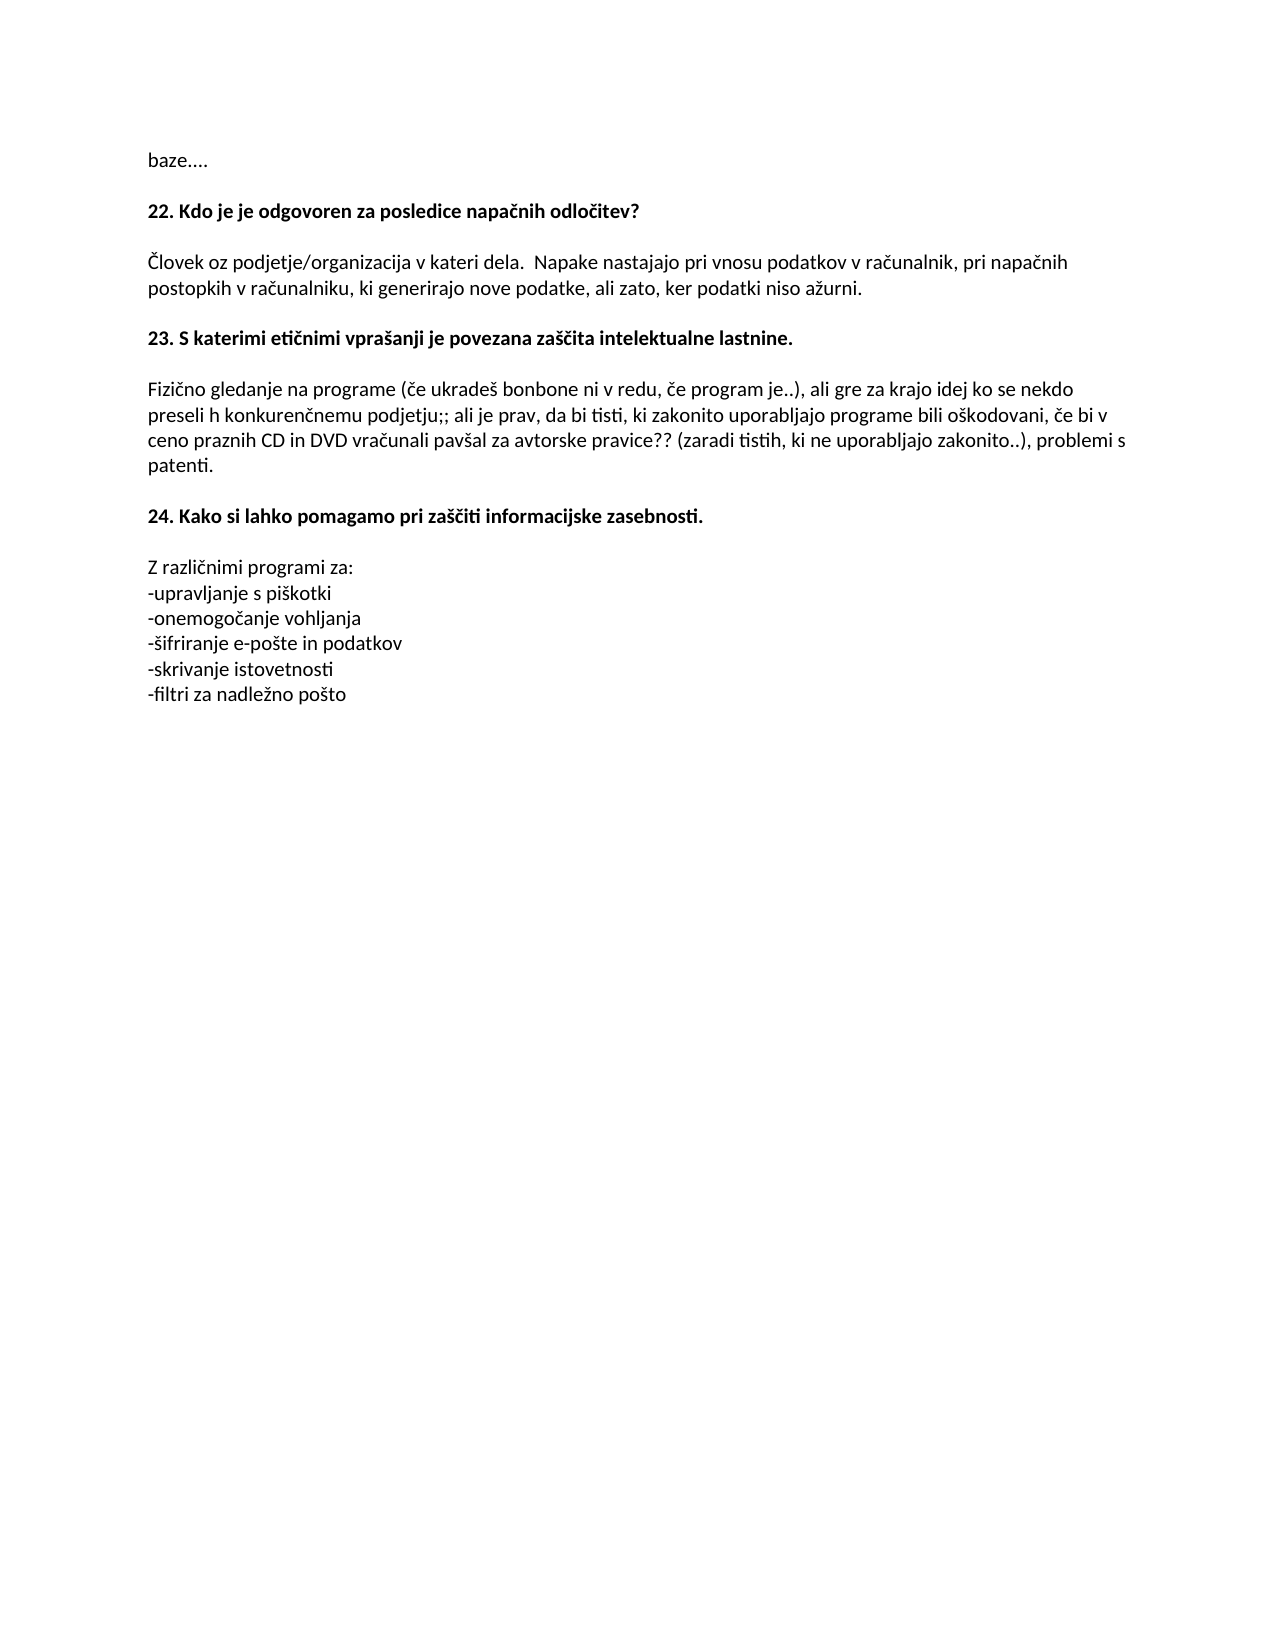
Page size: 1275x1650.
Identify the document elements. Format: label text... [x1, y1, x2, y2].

text 23. S katerimi etičnimi vprašanji je povezana zaščita intelektualne lastnine. [148, 326, 1127, 351]
text -filtri za nadležno pošto [148, 681, 1127, 707]
text -upravljanje s piškotki [148, 580, 1127, 605]
text Z različnimi programi za: [148, 554, 1127, 580]
text Fizično gledanje na programe (če ukradeš bonbone ni v redu, če program je..), ali gre za krajo idej ko se nekdo preseli h konkurenčnemu podjetju;; ali je prav, da bi tisti, ki zakonito uporabljajo programe bili oškodovani, če bi v ceno praznih CD in DVD vračunali pavšal za avtorske pravice?? (zaradi tistih, ki ne uporabljajo zakonito..), problemi s patenti. [148, 376, 1127, 478]
text Človek oz podjetje/organizacija v kateri dela. Napake nastajajo pri vnosu podatkov v računalnik, pri napačnih postopkih v računalniku, ki generirajo nove podatke, ali zato, ker podatki niso ažurni. [148, 249, 1127, 300]
text -šifriranje e-pošte in podatkov [148, 631, 1127, 656]
text 24. Kako si lahko pomagamo pri zaščiti informacijske zasebnosti. [148, 503, 1127, 529]
text -skrivanje istovetnosti [148, 656, 1127, 681]
text -onemogočanje vohljanja [148, 605, 1127, 631]
text 22. Kdo je je odgovoren za posledice napačnih odločitev? [148, 198, 1127, 224]
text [148, 148, 1127, 173]
